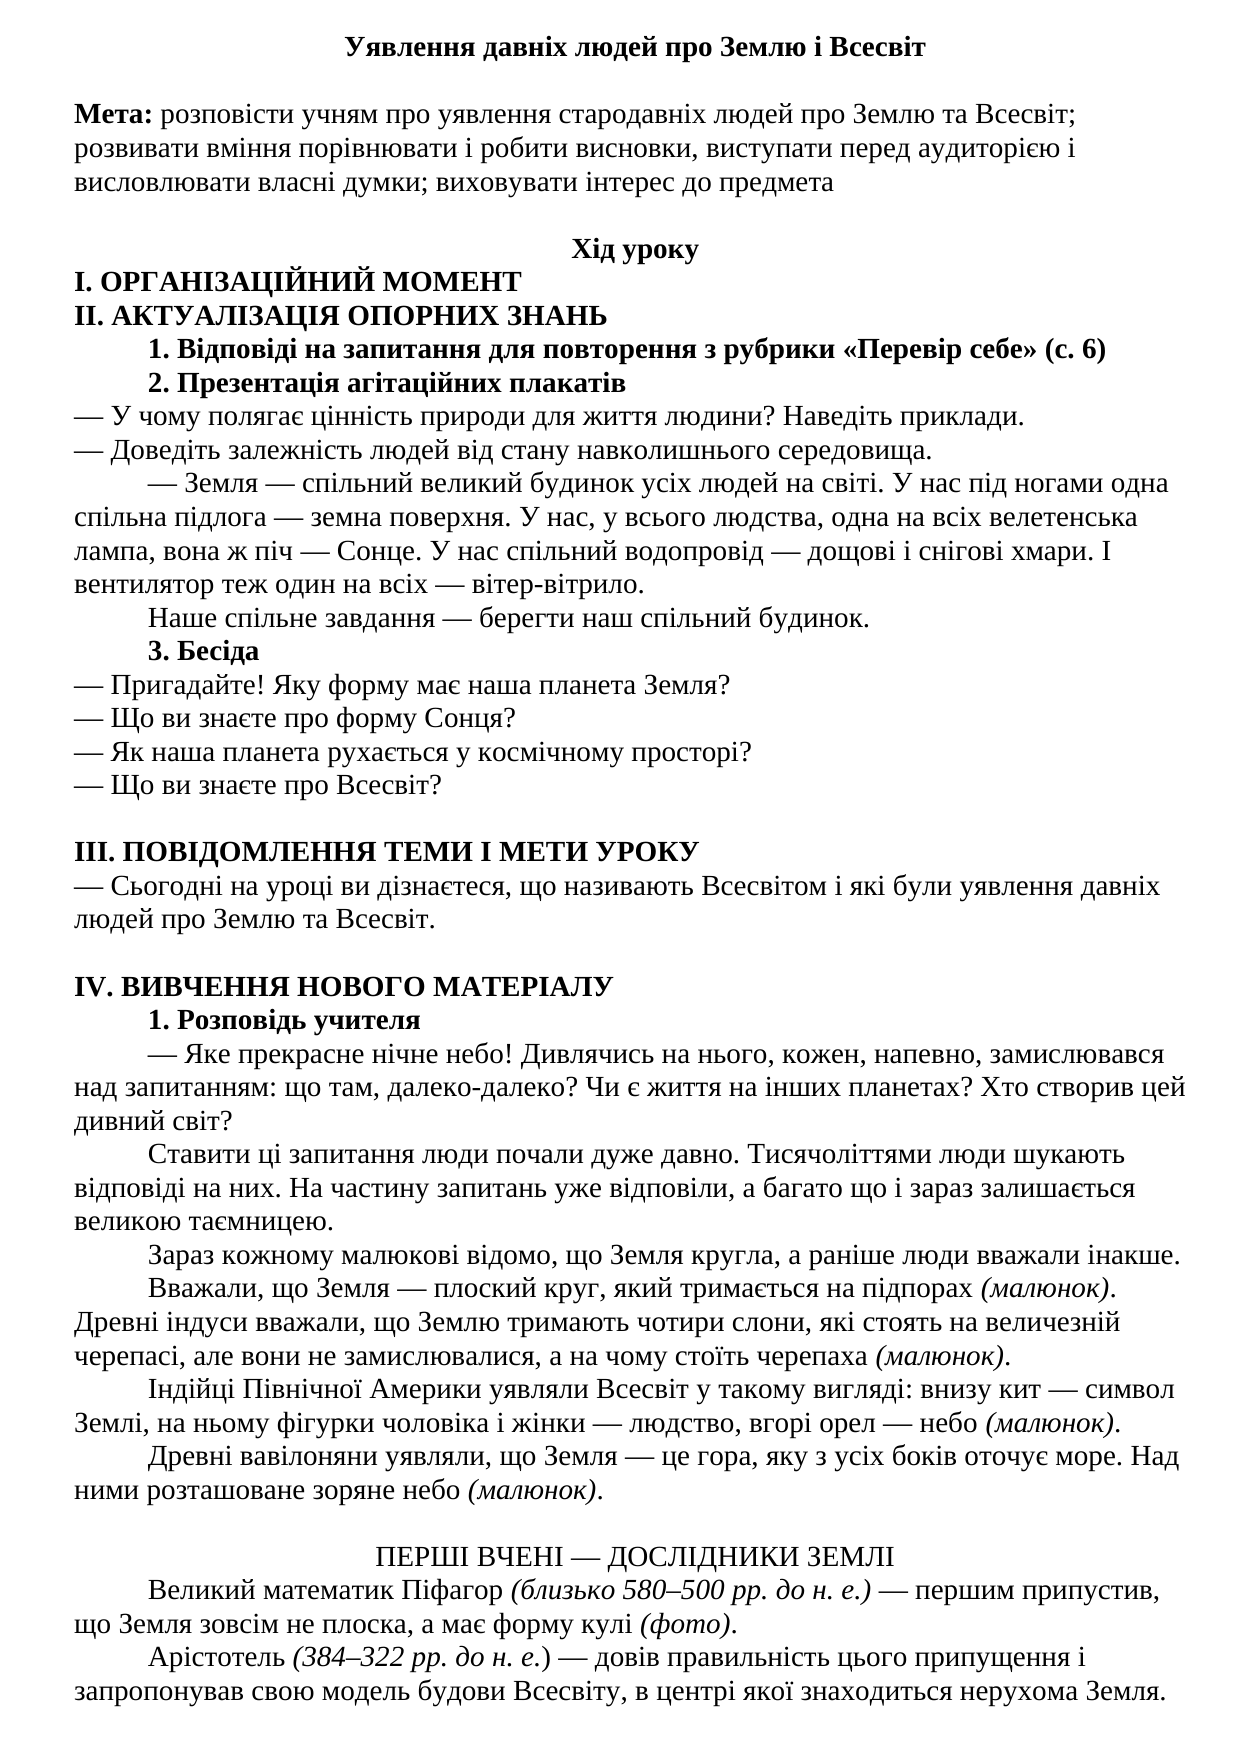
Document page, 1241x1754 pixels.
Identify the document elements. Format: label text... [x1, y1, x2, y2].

text III. ПОВІДОМЛЕННЯ ТЕМИ І МЕТИ УРОКУ [74, 834, 1196, 868]
text ПЕРШІ ВЧЕНІ — ДОСЛІДНИКИ ЗЕМЛІ [74, 1539, 1196, 1572]
text 1. Розповідь учителя [74, 1002, 1196, 1036]
text — Доведіть залежність людей від стану навколишнього середовища. [74, 432, 1196, 466]
text — Як наша планета рухається у космічному просторі? [74, 734, 1196, 767]
text Мета: розповісти учням про уявлення стародавніх людей про Землю та Всесвіт; розвивати вміння порівнювати і робити висновки, виступати перед аудиторією і висловлювати власні думки; виховувати інтерес до предмета [74, 97, 1196, 197]
text Індійці Північної Америки уявляли Всесвіт у такому вигляді: внизу кит — символ Землі, на ньому фігурки чоловіка і жінки — людство, вгорі орел — небо (малюнок). [74, 1371, 1196, 1438]
text — У чому полягає цінність природи для життя людини? Наведіть приклади. [74, 398, 1196, 432]
text Зараз кожному малюкові відомо, що Земля кругла, а раніше люди вважали інакше. [74, 1237, 1196, 1271]
text 1. Відповіді на запитання для повторення з рубрики «Перевір себе» (с. 6) [74, 331, 1196, 365]
text Наше спільне завдання — берегти наш спільний будинок. [74, 600, 1196, 633]
text Арістотель (384–322 рр. до н. е.) — довів правильність цього припущення і запропонував свою модель будови Всесвіту, в центрі якої знаходиться нерухома Земля. [74, 1639, 1196, 1707]
text II. АКТУАЛІЗАЦІЯ ОПОРНИХ ЗНАНЬ [74, 298, 1196, 331]
text Уявлення давніх людей про Землю і Всесвіт [74, 29, 1196, 63]
text — Пригадайте! Яку форму має наша планета Земля? [74, 667, 1196, 700]
text — Сьогодні на уроці ви дізнаєтеся, що називають Всесвітом і які були уявлення давніх людей про Землю та Всесвіт. [74, 868, 1196, 935]
text Древні вавілоняни уявляли, що Земля — це гора, яку з усіх боків оточує море. Над ними розташоване зоряне небо (малюнок). [74, 1438, 1196, 1505]
text — Що ви знаєте про Всесвіт? [74, 767, 1196, 801]
text Великий математик Піфагор (близько 580–500 рр. до н. е.) — першим припустив, що Земля зовсім не плоска, а має форму кулі (фото). [74, 1572, 1196, 1639]
text — Що ви знаєте про форму Сонця? [74, 700, 1196, 734]
text — Земля — спільний великий будинок усіх людей на світі. У нас під ногами одна спільна підлога — земна поверхня. У нас, у всього людства, одна на всіх велетенська лампа, вона ж піч — Сонце. У нас спільний водопровід — дощові і снігові хмари. І вентилятор теж один на всіх — вітер-вітрило. [74, 466, 1196, 600]
text Хід уроку [74, 231, 1196, 264]
text IV. ВИВЧЕННЯ НОВОГО МАТЕРІАЛУ [74, 969, 1196, 1002]
text Ставити ці запитання люди почали дуже давно. Тисячоліттями люди шукають відповіді на них. На частину запитань уже відповіли, а багато що і зараз залишається великою таємницею. [74, 1136, 1196, 1237]
text 3. Бесіда [74, 633, 1196, 667]
text I. ОРГАНІЗАЦІЙНИЙ МОМЕНТ [74, 264, 1196, 298]
text 2. Презентація агітаційних плакатів [74, 365, 1196, 398]
text — Яке прекрасне нічне небо! Дивлячись на нього, кожен, напевно, замислювався над запитанням: що там, далеко-далеко? Чи є життя на інших планетах? Хто створив цей дивний світ? [74, 1036, 1196, 1136]
text Вважали, що Земля — плоский круг, який тримається на підпорах (малюнок). Древні індуси вважали, що Землю тримають чотири слони, які стоять на величезній черепасі, але вони не замислювалися, а на чому стоїть черепаха (малюнок). [74, 1271, 1196, 1371]
